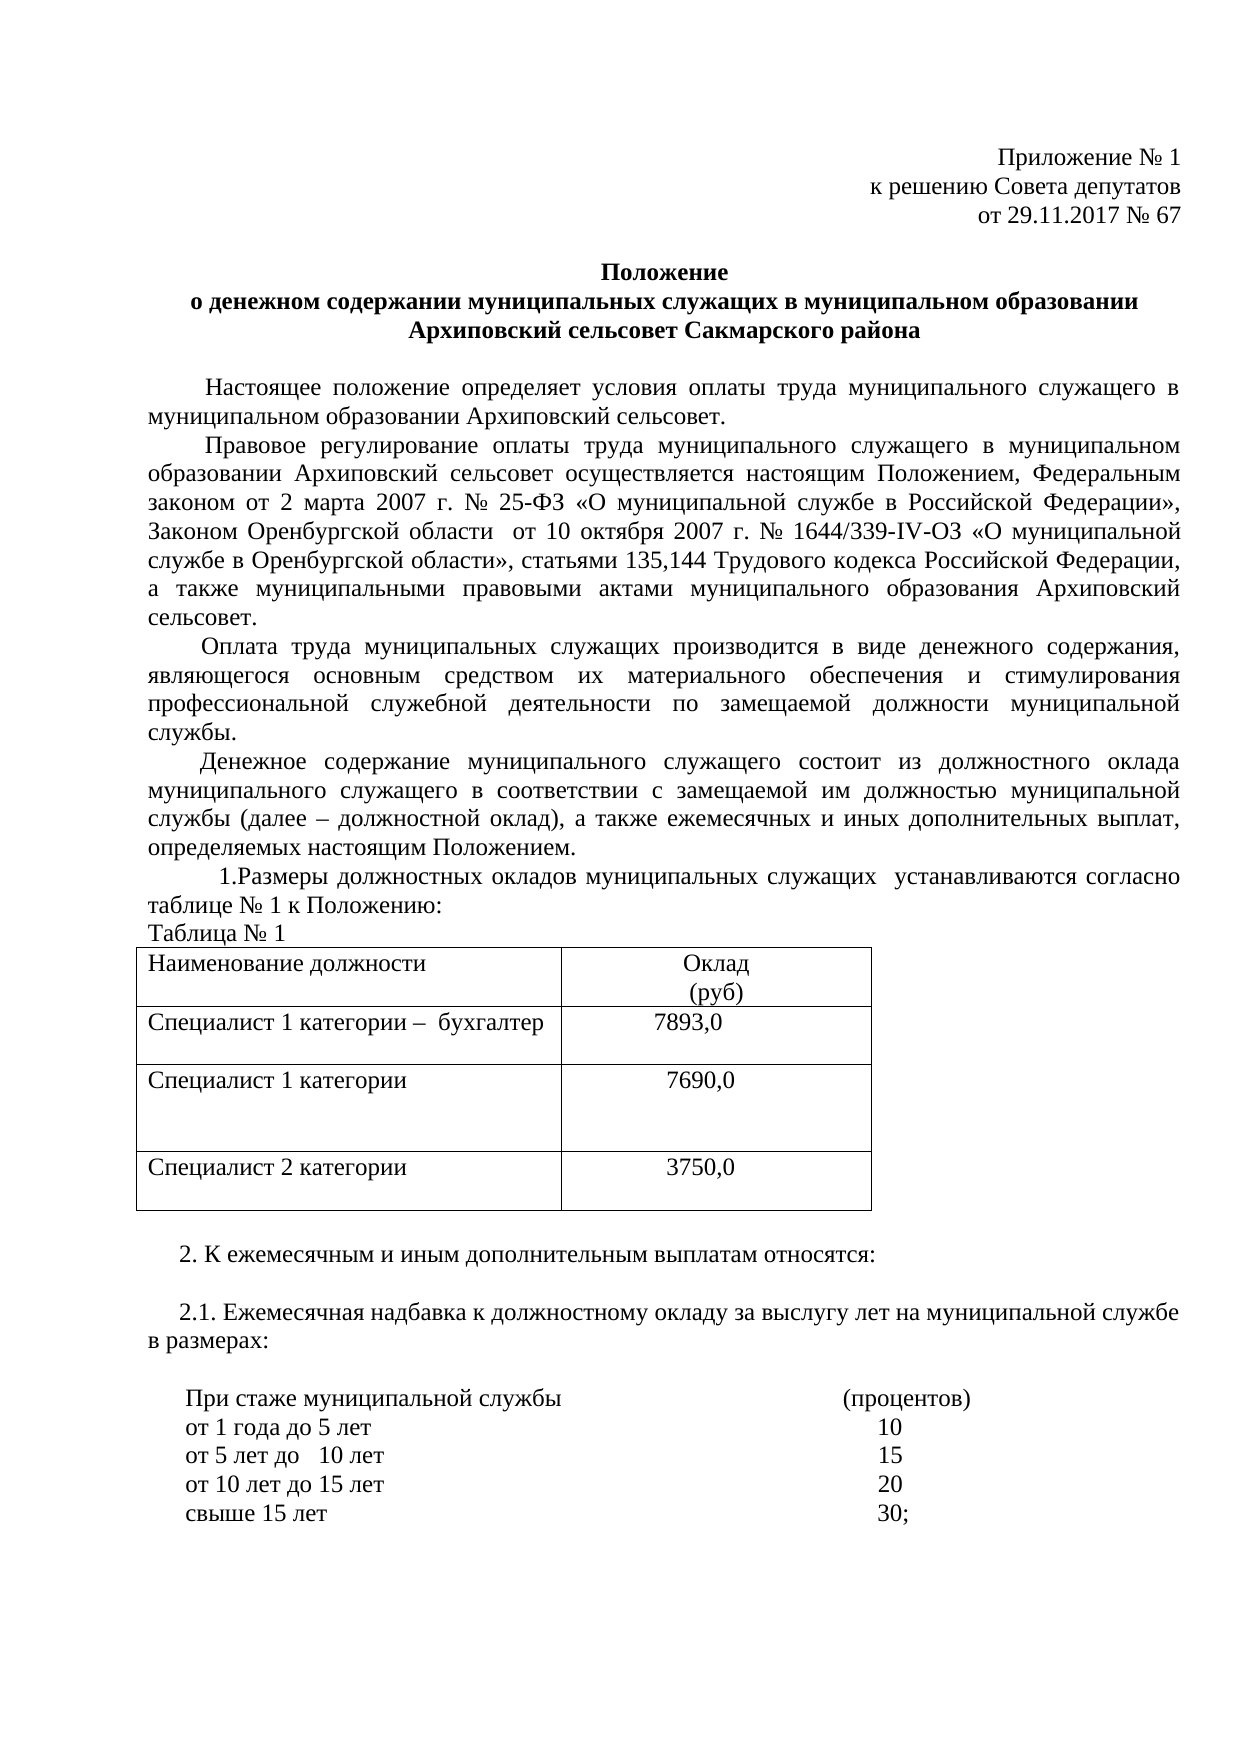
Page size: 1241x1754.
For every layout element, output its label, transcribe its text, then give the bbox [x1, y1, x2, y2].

text 2.1. Ежемесячная надбавка к должностному окладу за выслугу лет на муниципальной службе в размерах: [148, 1297, 1181, 1354]
text от 5 лет до 10 лет 15 [185, 1441, 1181, 1469]
table_cell 7690,0 [562, 1065, 871, 1151]
text Таблица № 1 [148, 918, 1181, 947]
text Настоящее положение определяет условия оплаты труда муниципального служащего в муниципальном образовании Архиповский сельсовет. [148, 372, 1181, 430]
text Оплата труда муниципальных служащих производится в виде денежного содержания, являющегося основным средством их материального обеспечения и стимулирования профессиональной служебной деятельности по замещаемой должности муниципальной службы. [148, 631, 1181, 746]
text При стаже муниципальной службы (процентов) [185, 1383, 1181, 1412]
text 2. К ежемесячным и иным дополнительным выплатам относятся: [148, 1239, 1181, 1268]
text Положение [148, 257, 1181, 286]
text Денежное содержание муниципального служащего состоит из должностного оклада муниципального служащего в соответствии с замещаемой им должностью муниципальной службы (далее – должностной оклад), а также ежемесячных и иных дополнительных выплат, определяемых настоящим Положением. [148, 746, 1181, 861]
table_cell 3750,0 [562, 1152, 871, 1209]
table_cell Специалист 2 категории [137, 1152, 561, 1209]
text 1.Размеры должностных окладов муниципальных служащих устанавливаются согласно таблице № 1 к Положению: [148, 861, 1181, 918]
table_cell 7893,0 [562, 1007, 871, 1064]
table_header Оклад (руб) [562, 948, 871, 1006]
text о денежном содержании муниципальных служащих в муниципальном образовании Архиповский сельсовет Сакмарского района [148, 286, 1181, 343]
table_cell Специалист 1 категории – бухгалтер [137, 1007, 561, 1064]
text от 29.11.2017 № 67 [148, 200, 1181, 228]
table_cell Специалист 1 категории [137, 1065, 561, 1151]
text от 10 лет до 15 лет 20 [185, 1469, 1181, 1498]
text к решению Совета депутатов [148, 171, 1181, 200]
text Приложение № 1 [148, 142, 1181, 171]
table_header Наименование должности [137, 948, 561, 1006]
text от 1 года до 5 лет 10 [185, 1412, 1181, 1441]
text Правовое регулирование оплаты труда муниципального служащего в муниципальном образовании Архиповский сельсовет осуществляется настоящим Положением, Федеральным законом от 2 марта 2007 г. № 25-ФЗ «О муниципальной службе в Российской Федерации», Законом Оренбургской области от 10 октября 2007 г. № 1644/339-IV-ОЗ «О муниципальной службе в Оренбургской области», статьями 135,144 Трудового кодекса Российской Федерации, а также муниципальными правовыми актами муниципального образования Архиповский сельсовет. [148, 430, 1181, 631]
text свыше 15 лет 30; [185, 1498, 1181, 1527]
